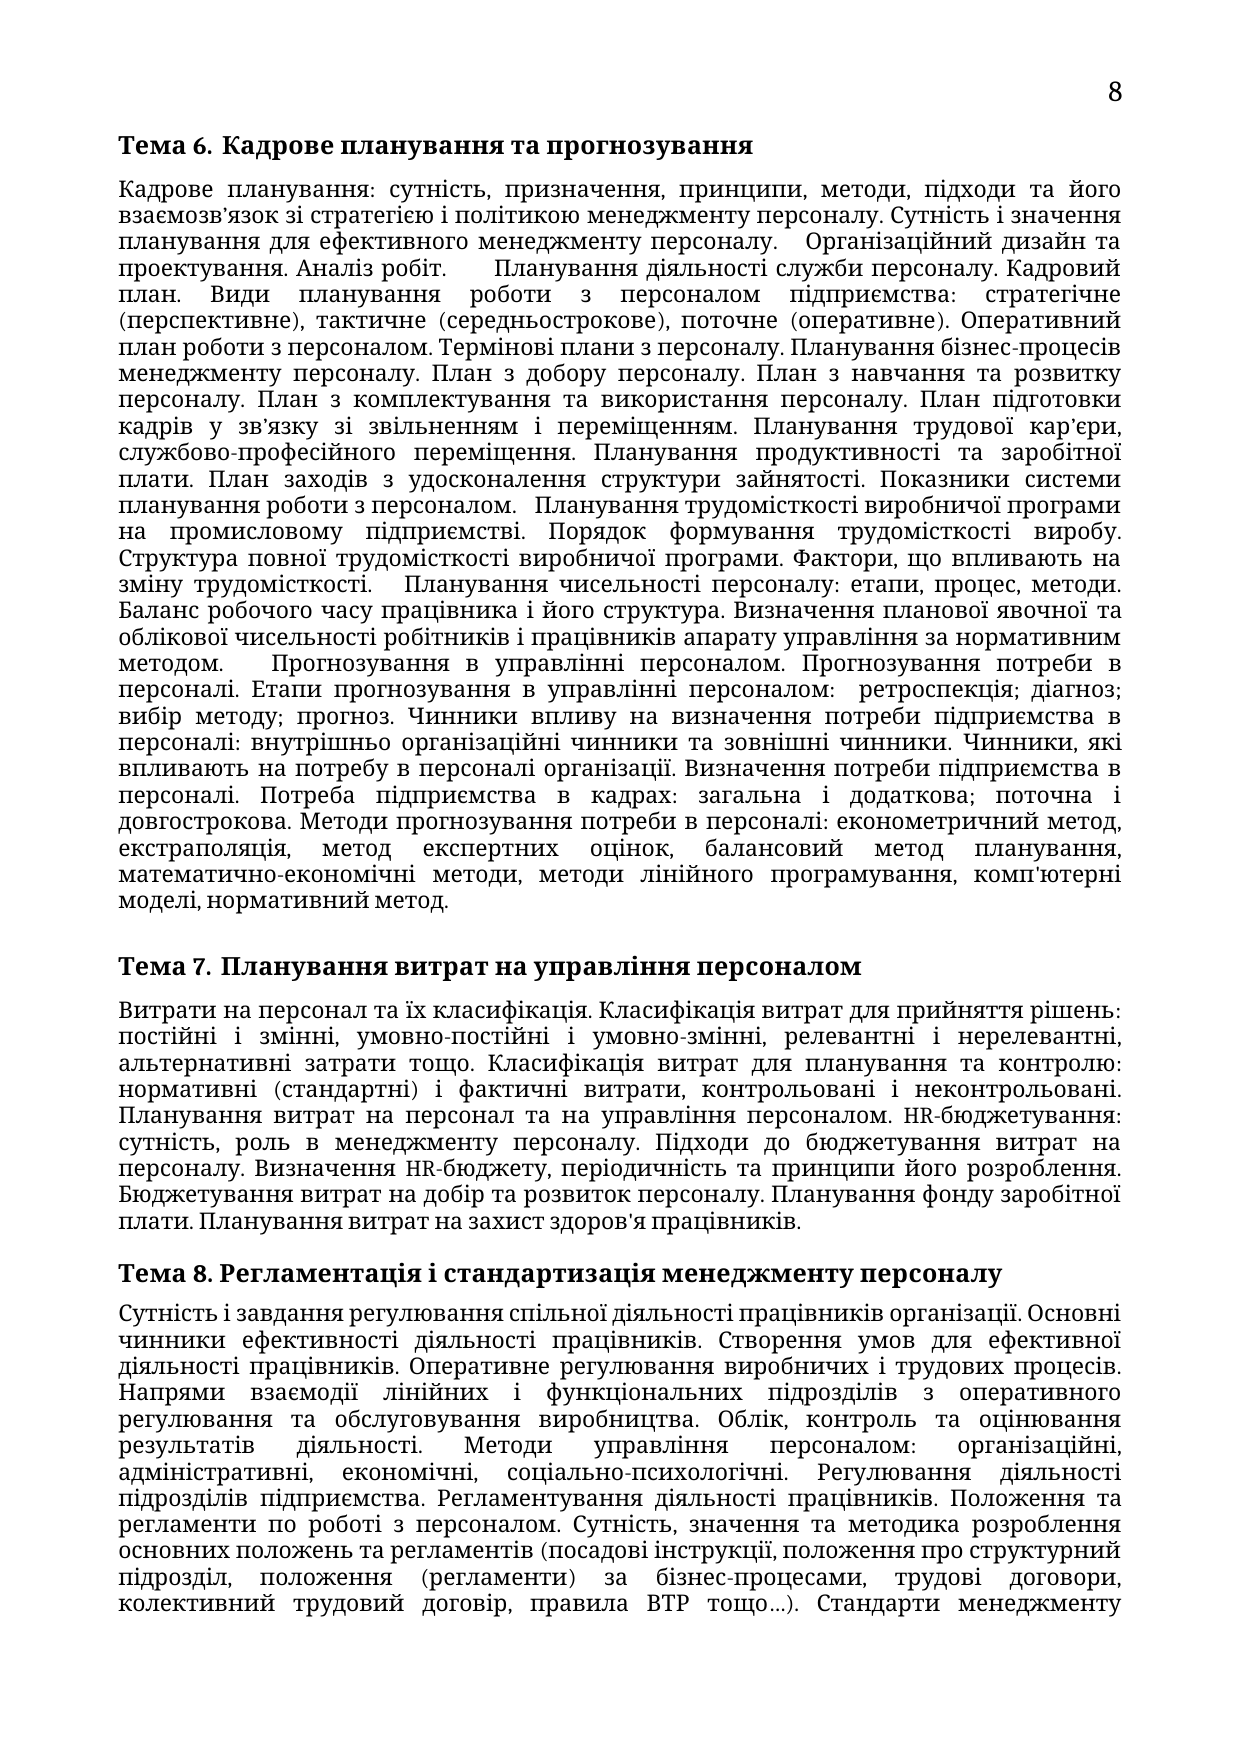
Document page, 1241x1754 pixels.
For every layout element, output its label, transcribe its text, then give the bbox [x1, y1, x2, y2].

subtitle Тема 6. Кадрове планування та прогнозування [118, 118, 1122, 164]
subtitle Тема 8. Регламентація і стандартизація менеджменту персоналу [118, 1260, 1122, 1289]
subtitle Тема 7. Планування витрат на управління персоналом [118, 939, 1122, 985]
text Витрати на персонал та їх класифікація. Класифікація витрат для прийняття рішень: постійні і змінні, умовно-постійні і умовно-змінні, релевантні і нерелевантні, альтернативні затрати тощо. Класифікація витрат для планування та контролю: нормативні (стандартні) і фактичні витрати, контрольовані і неконтрольовані. Планування витрат на персонал та на управління персоналом. HR-бюджетування: сутність, роль в менеджменту персоналу. Підходи до бюджетування витрат на персоналу. Визначення HR-бюджету, періодичність та принципи його розроблення. Бюджетування витрат на добір та розвиток персоналу. Планування фонду заробітної плати. Планування витрат на захист здоров'я працівників. [118, 998, 1122, 1235]
text Кадрове планування: сутність, призначення, принципи, методи, підходи та його взаємозв’язок зі стратегією і політикою менеджменту персоналу. Сутність і значення планування для ефективного менеджменту персоналу. Організаційний дизайн та проектування. Аналіз робіт. Планування діяльності служби персоналу. Кадровий план. Види планування роботи з персоналом підприємства: стратегічне (перспективне), тактичне (середньострокове), поточне (оперативне). Оперативний план роботи з персоналом. Термінові плани з персоналу. Планування бізнес-процесів менеджменту персоналу. План з добору персоналу. План з навчання та розвитку персоналу. План з комплектування та використання персоналу. План підготовки кадрів у зв’язку зі звільненням і переміщенням. Планування трудової кар’єри, службово-професійного переміщення. Планування продуктивності та заробітної плати. План заходів з удосконалення структури зайнятості. Показники системи планування роботи з персоналом. Планування трудомісткості виробничої програми на промисловому підприємстві. Порядок формування трудомісткості виробу. Структура повної трудомісткості виробничої програми. Фактори, що впливають на зміну трудомісткості. Планування чисельності персоналу: етапи, процес, методи. Баланс робочого часу працівника і його структура. Визначення планової явочної та облікової чисельності робітників і працівників апарату управління за нормативним методом. Прогнозування в управлінні персоналом. Прогнозування потреби в персоналі. Етапи прогнозування в управлінні персоналом: ретроспекція; діагноз; вибір методу; прогноз. Чинники впливу на визначення потреби підприємства в персоналі: внутрішньо організаційні чинники та зовнішні чинники. Чинники, які впливають на потребу в персоналі організації. Визначення потреби підприємства в персоналі. Потреба підприємства в кадрах: загальна і додаткова; поточна і довгострокова. Методи прогнозування потреби в персоналі: економетричний метод, екстраполяція, метод експертних оцінок, балансовий метод планування, математично-економічні методи, методи лінійного програмування, комп'ютерні моделі, нормативний метод. [118, 176, 1122, 914]
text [118, 1301, 1122, 1617]
